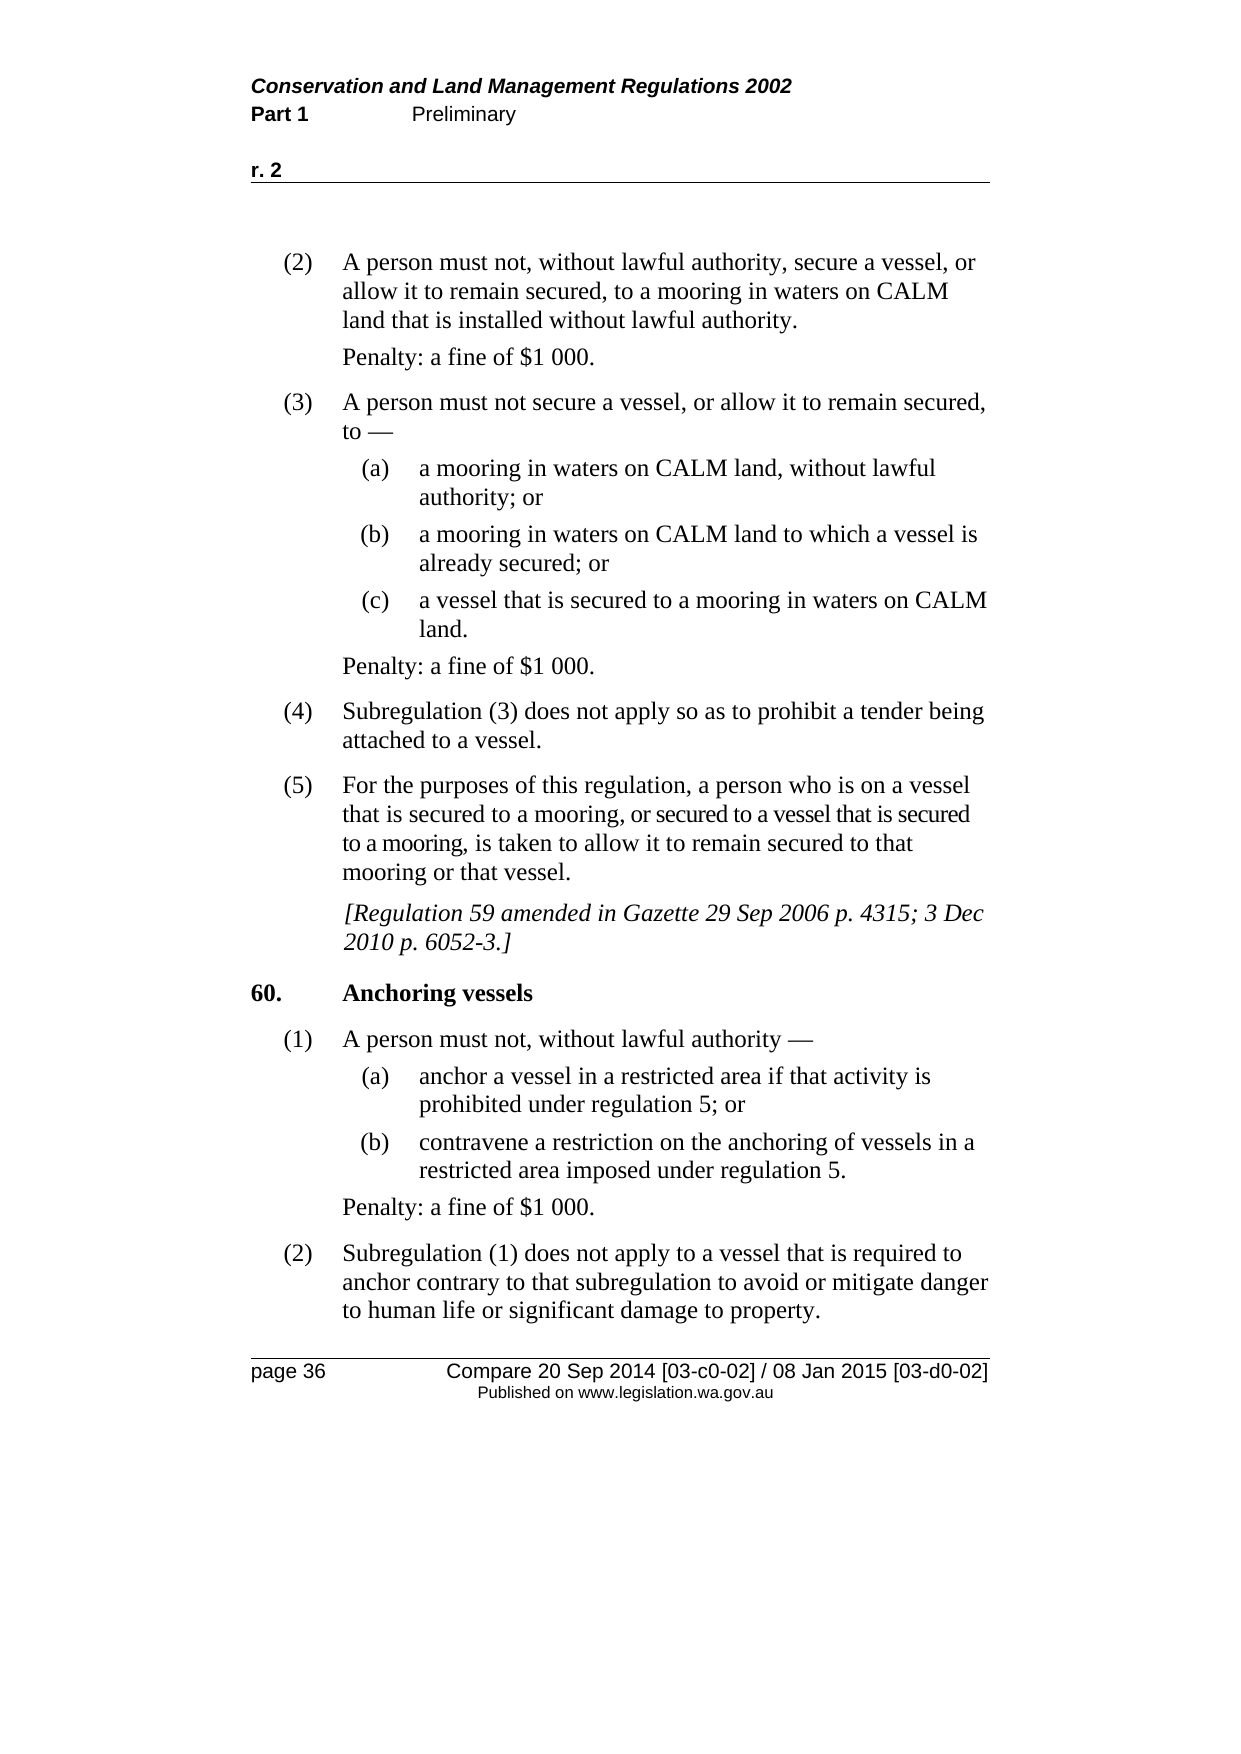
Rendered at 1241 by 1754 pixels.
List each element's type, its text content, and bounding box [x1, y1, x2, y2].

text (1) A person must not, without lawful authority — [251, 1024, 990, 1052]
text (3) A person must not secure a vessel, or allow it to remain secured, to — [251, 387, 990, 445]
text (c) a vessel that is secured to a mooring in waters on CALM land. [251, 585, 990, 642]
text (4) Subregulation (3) does not apply so as to prohibit a tender being attached to a vessel. [251, 696, 990, 754]
text Penalty: a fine of $1 000. [251, 342, 990, 371]
text Penalty: a fine of $1 000. [251, 651, 990, 679]
text (a) anchor a vessel in a restricted area if that activity is prohibited under regulation 5; or [251, 1061, 990, 1118]
subtitle 60. Anchoring vessels [251, 978, 990, 1007]
text (2) A person must not, without lawful authority, secure a vessel, or allow it to remain secured, to a mooring in waters on CALM land that is installed without lawful authority. [251, 247, 990, 334]
text (b) contravene a restriction on the anchoring of vessels in a restricted area imposed under regulation 5. [251, 1127, 990, 1184]
text [Regulation 59 amended in Gazette 29 Sep 2006 p. 4315; 3 Dec 2010 p. 6052-3.] [251, 898, 990, 955]
text (2) Subregulation (1) does not apply to a vessel that is required to anchor contrary to that subregulation to avoid or mitigate danger to human life or significant damage to property. [251, 1238, 990, 1324]
text (b) a mooring in waters on CALM land to which a vessel is already secured; or [251, 519, 990, 577]
text (5) For the purposes of this regulation, a person who is on a vessel that is secured to a mooring, or secured to a vessel that is secured to a mooring, is taken to allow it to remain secured to that mooring or that vessel. [251, 770, 990, 885]
text (a) a mooring in waters on CALM land, without lawful authority; or [251, 453, 990, 511]
text Penalty: a fine of $1 000. [251, 1192, 990, 1221]
